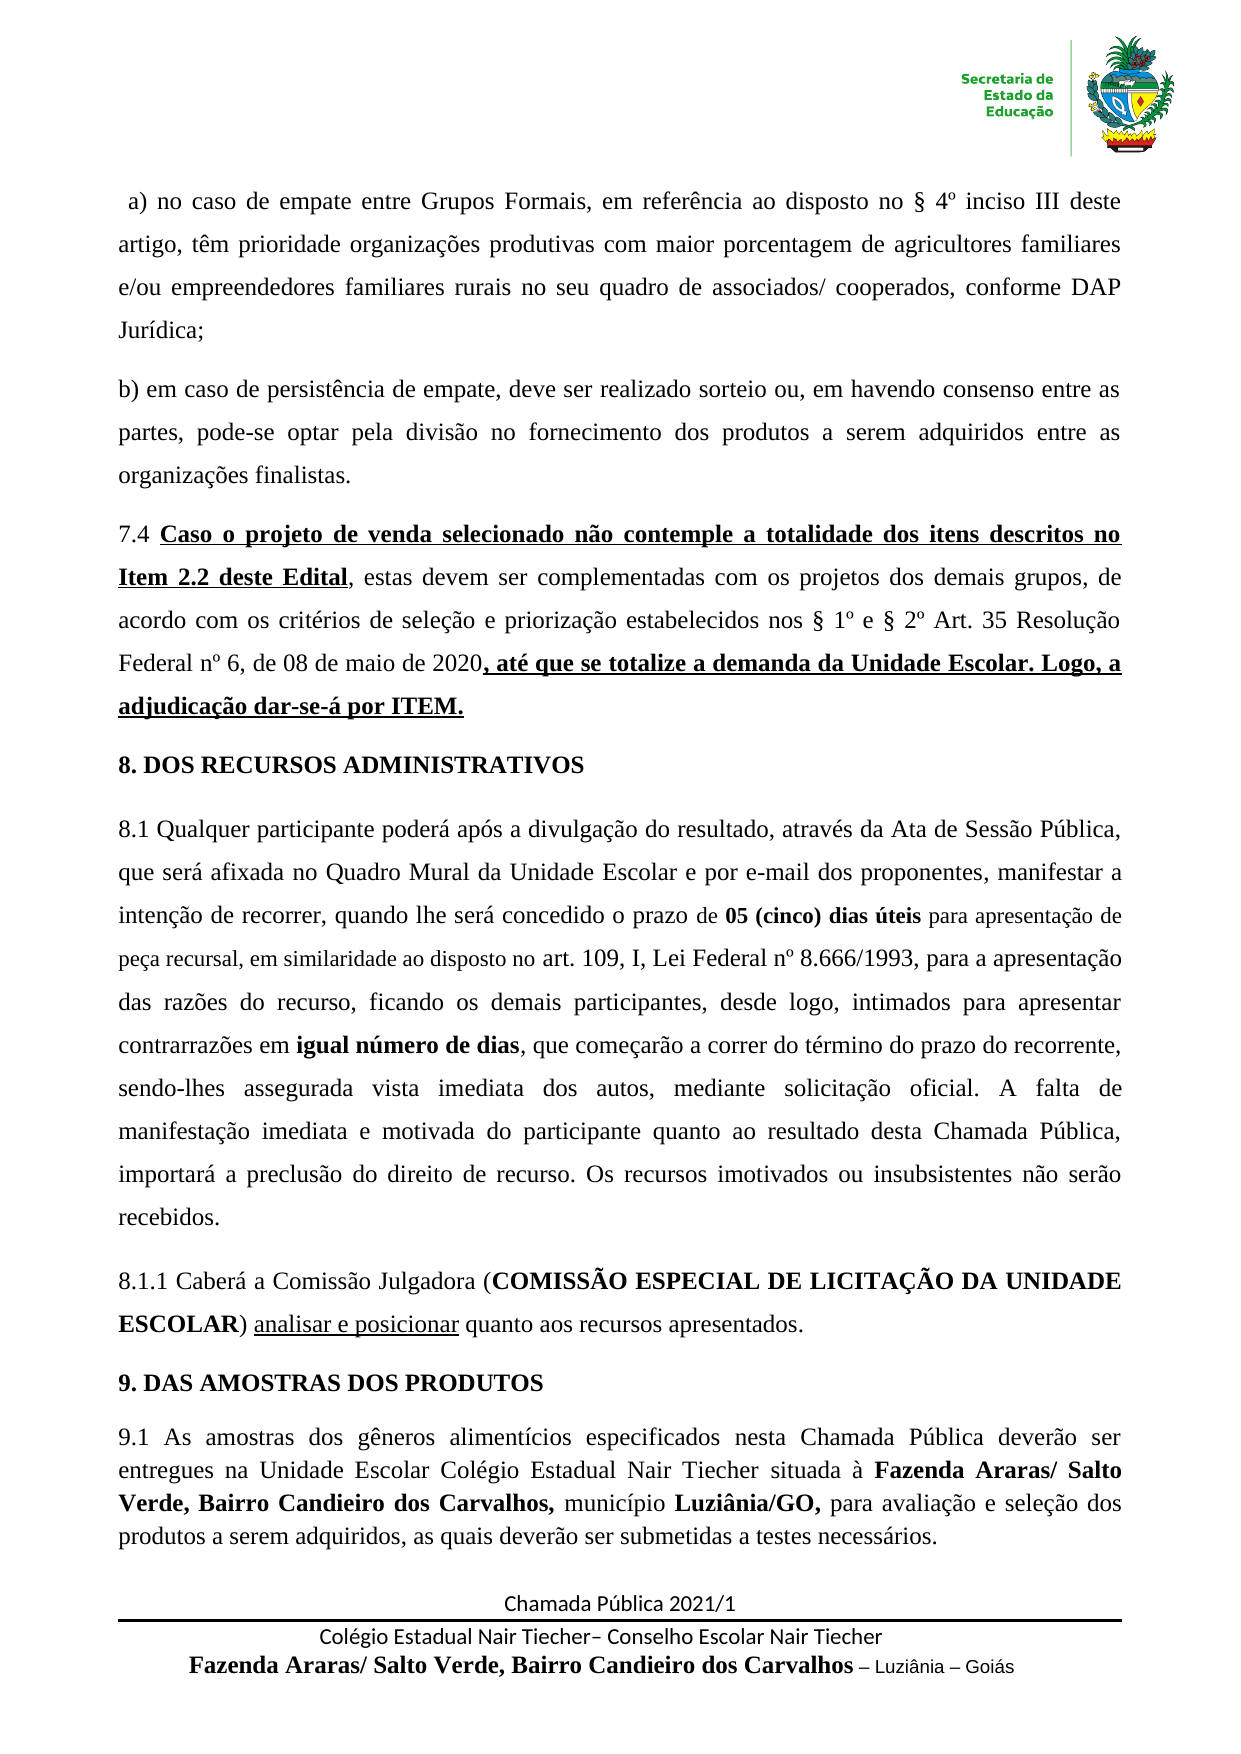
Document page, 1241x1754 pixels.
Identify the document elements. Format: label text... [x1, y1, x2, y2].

text a) no caso de empate entre Grupos Formais, em referência ao disposto no § 4º inciso III deste artigo, têm prioridade organizações produtivas com maior porcentagem de agricultores familiares e/ou empreendedores familiares rurais no seu quadro de associados/ cooperados, conforme DAP Jurídica; [118, 186, 1122, 344]
text b) em caso de persistência de empate, deve ser realizado sorteio ou, em havendo consenso entre as partes, pode-se optar pela divisão no fornecimento dos produtos a serem adquiridos entre as organizações finalistas. [118, 374, 1122, 489]
text 8.1 Qualquer participante poderá após a divulgação do resultado, através da Ata de Sessão Pública, que será afixada no Quadro Mural da Unidade Escolar e por e-mail dos proponentes, manifestar a intenção de recorrer, quando lhe será concedido o prazo de 05 (cinco) dias úteis para apresentação de peça recursal, em similaridade ao disposto no art. 109, I, Lei Federal nº 8.666/1993, para a apresentação das razões do recurso, ficando os demais participantes, desde logo, intimados para apresentar contrarrazões em igual número de dias, que começarão a correr do término do prazo do recorrente, sendo-lhes assegurada vista imediata dos autos, mediante solicitação oficial. A falta de manifestação imediata e motivada do participante quanto ao resultado desta Chamada Pública, importará a preclusão do direito de recurso. Os recursos imotivados ou insubsistentes não serão recebidos. [118, 814, 1122, 1231]
picture [958, 28, 1181, 160]
text 9.1 As amostras dos gêneros alimentícios especificados nesta Chamada Pública deverão ser entregues na Unidade Escolar Colégio Estadual Nair Tiecher situada à Fazenda Araras/ Salto Verde, Bairro Candieiro dos Carvalhos, município Luziânia/GO, para avaliação e seleção dos produtos a serem adquiridos, as quais deverão ser submetidas a testes necessários. [118, 1422, 1122, 1550]
text 8.1.1 Caberá a Comissão Julgadora (COMISSÃO ESPECIAL DE LICITAÇÃO DA UNIDADE ESCOLAR) analisar e posicionar quanto aos recursos apresentados. [118, 1266, 1122, 1338]
text 9. DAS AMOSTRAS DOS PRODUTOS [118, 1368, 1028, 1397]
text 7.4 Caso o projeto de venda selecionado não contemple a totalidade dos itens descritos no Item 2.2 deste Edital, estas devem ser complementadas com os projetos dos demais grupos, de acordo com os critérios de seleção e priorização estabelecidos nos § 1º e § 2º Art. 35 Resolução Federal nº 6, de 08 de maio de 2020, até que se totalize a demanda da Unidade Escolar. Logo, a adjudicação dar-se-á por ITEM. [118, 519, 1122, 720]
text 8. DOS RECURSOS ADMINISTRATIVOS [118, 750, 1122, 779]
